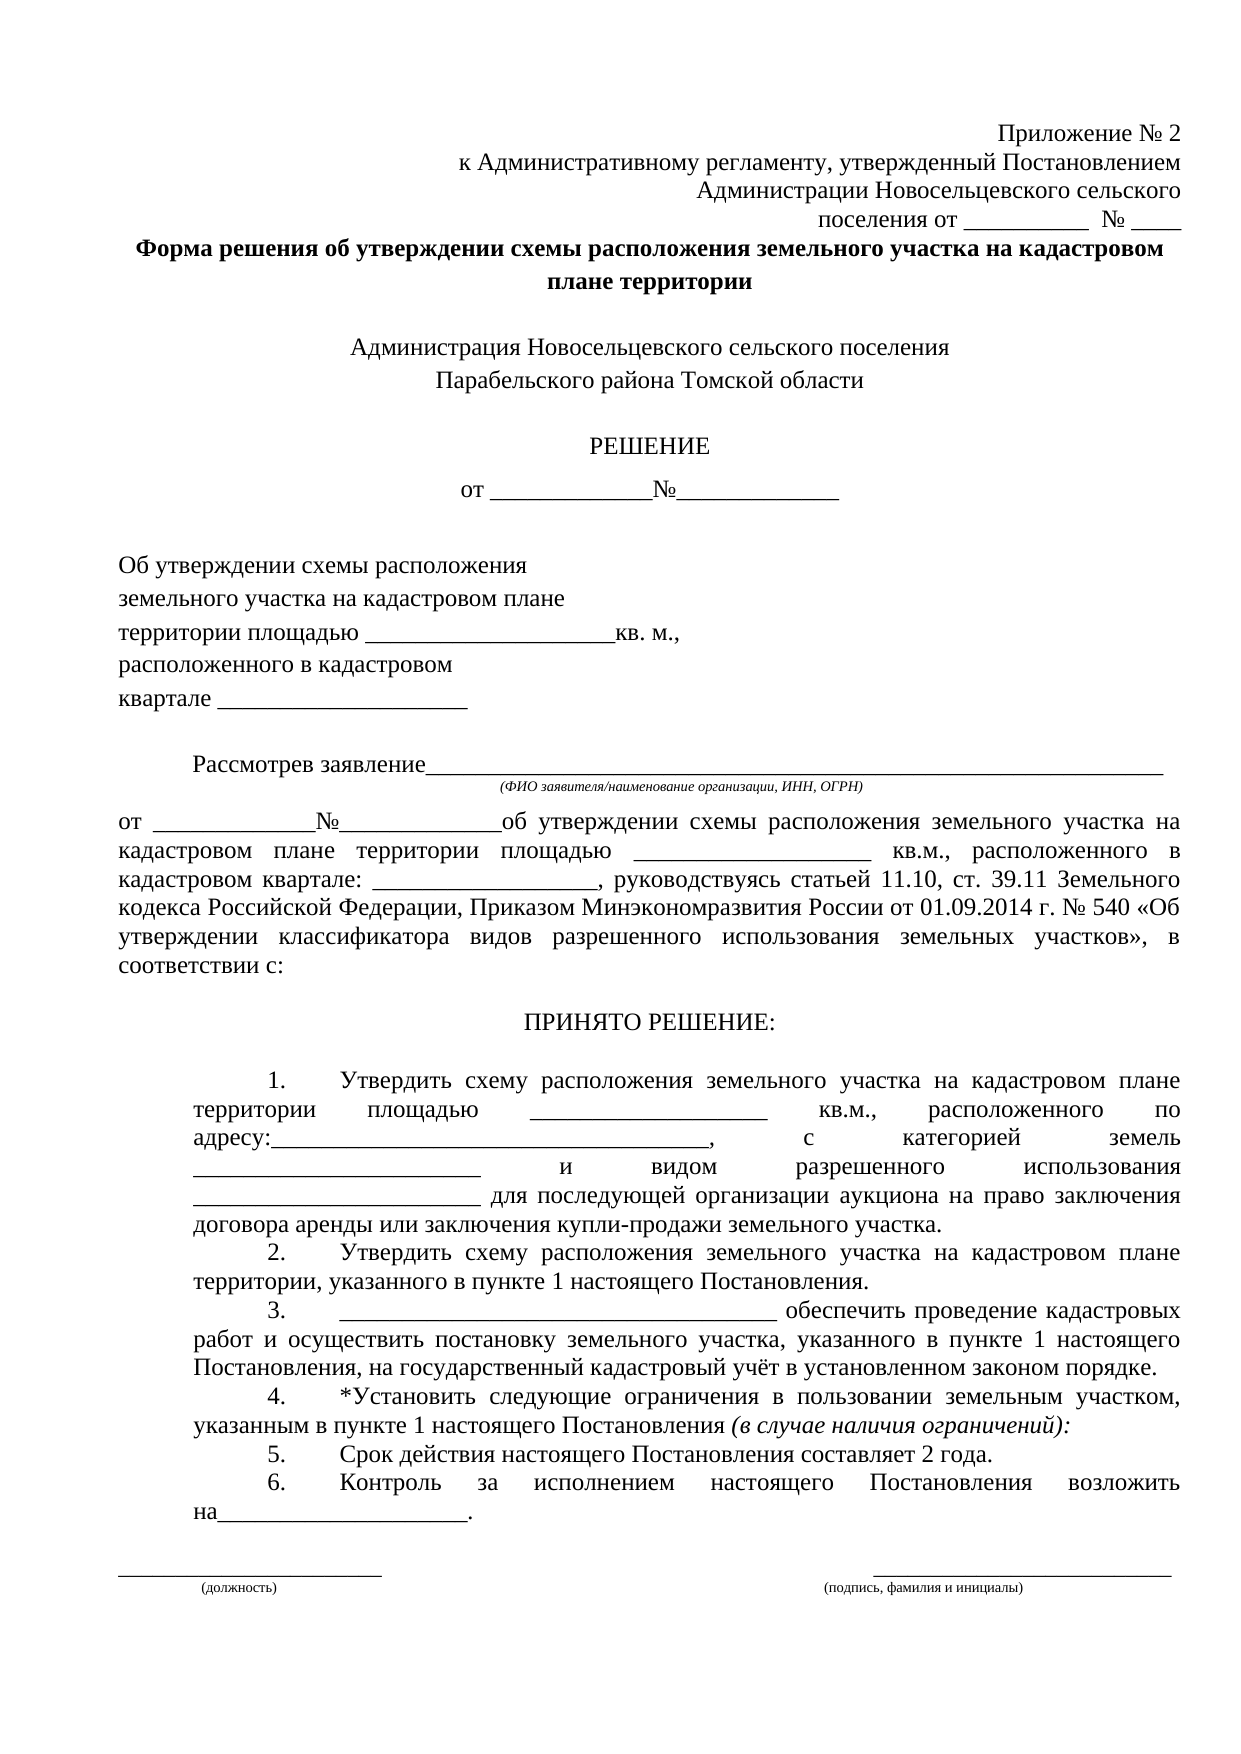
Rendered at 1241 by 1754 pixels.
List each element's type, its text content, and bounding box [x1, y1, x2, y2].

list ___________________________________ обеспечить проведение кадастровых работ и осуществить постановку земельного участка, указанного в пункте 1 настоящего Постановления, на государственный кадастровый учёт в установленном законом порядке. [193, 1295, 1181, 1381]
text Рассмотрев заявление___________________________________________________________ [118, 749, 1181, 777]
list Утвердить схему расположения земельного участка на кадастровом плане территории, указанного в пункте 1 настоящего Постановления. [193, 1237, 1181, 1295]
text ПРИНЯТО РЕШЕНИЕ: [118, 1007, 1181, 1036]
list *Установить следующие ограничения в пользовании земельным участком, указанным в пункте 1 настоящего Постановления (в случае наличия ограничений): [193, 1381, 1181, 1439]
list Срок действия настоящего Постановления составляет 2 года. [193, 1439, 1181, 1467]
text от _____________№_____________об утверждении схемы расположения земельного участка на кадастровом плане территории площадью ___________________ кв.м., расположенного в кадастровом квартале: __________________, руководствуясь статьей 11.10, ст. 39.11 Земельного кодекса Российской Федерации, Приказом Минэкономразвития России от 01.09.2014 г. № 540 «Об утверждении классификатора видов разрешенного использования земельных участков», в соответствии с: [118, 806, 1181, 979]
list Контроль за исполнением настоящего Постановления возложить на____________________. [193, 1467, 1181, 1525]
text (ФИО заявителя/наименование организации, ИНН, ОГРН) [118, 777, 1181, 806]
text земельного участка на кадастровом плане [118, 583, 1181, 612]
text Администрация Новосельцевского сельского поселения [118, 332, 1181, 361]
text квартале ____________________ [118, 683, 1181, 711]
text Об утверждении схемы расположения [118, 551, 1181, 579]
text _______________________ __________________________ [118, 1553, 1181, 1579]
text расположенного в кадастровом [118, 649, 1181, 678]
text (должность) (подпись, фамилия и инициалы) [118, 1579, 1181, 1608]
text Форма решения об утверждении схемы расположения земельного участка на кадастровом плане территории [118, 233, 1181, 295]
text Администрации Новосельцевского сельского [118, 176, 1181, 204]
text к Административному регламенту, утвержденный Постановлением [118, 147, 1181, 176]
list Утвердить схему расположения земельного участка на кадастровом плане территории площадью ___________________ кв.м., расположенного по адресу:___________________________________, с категорией земель _______________________ и видом разрешенного использования _______________________ для последующей организации аукциона на право заключения договора аренды или заключения купли-продажи земельного участка. [193, 1065, 1181, 1237]
text территории площадью ____________________кв. м., [118, 617, 1181, 645]
text Парабельского района Томской области [118, 365, 1181, 394]
text РЕШЕНИЕ [118, 431, 1181, 460]
text поселения от __________ № ____ [118, 204, 1181, 233]
text Приложение № 2 [118, 118, 1181, 147]
text от _____________№_____________ [118, 474, 1181, 503]
